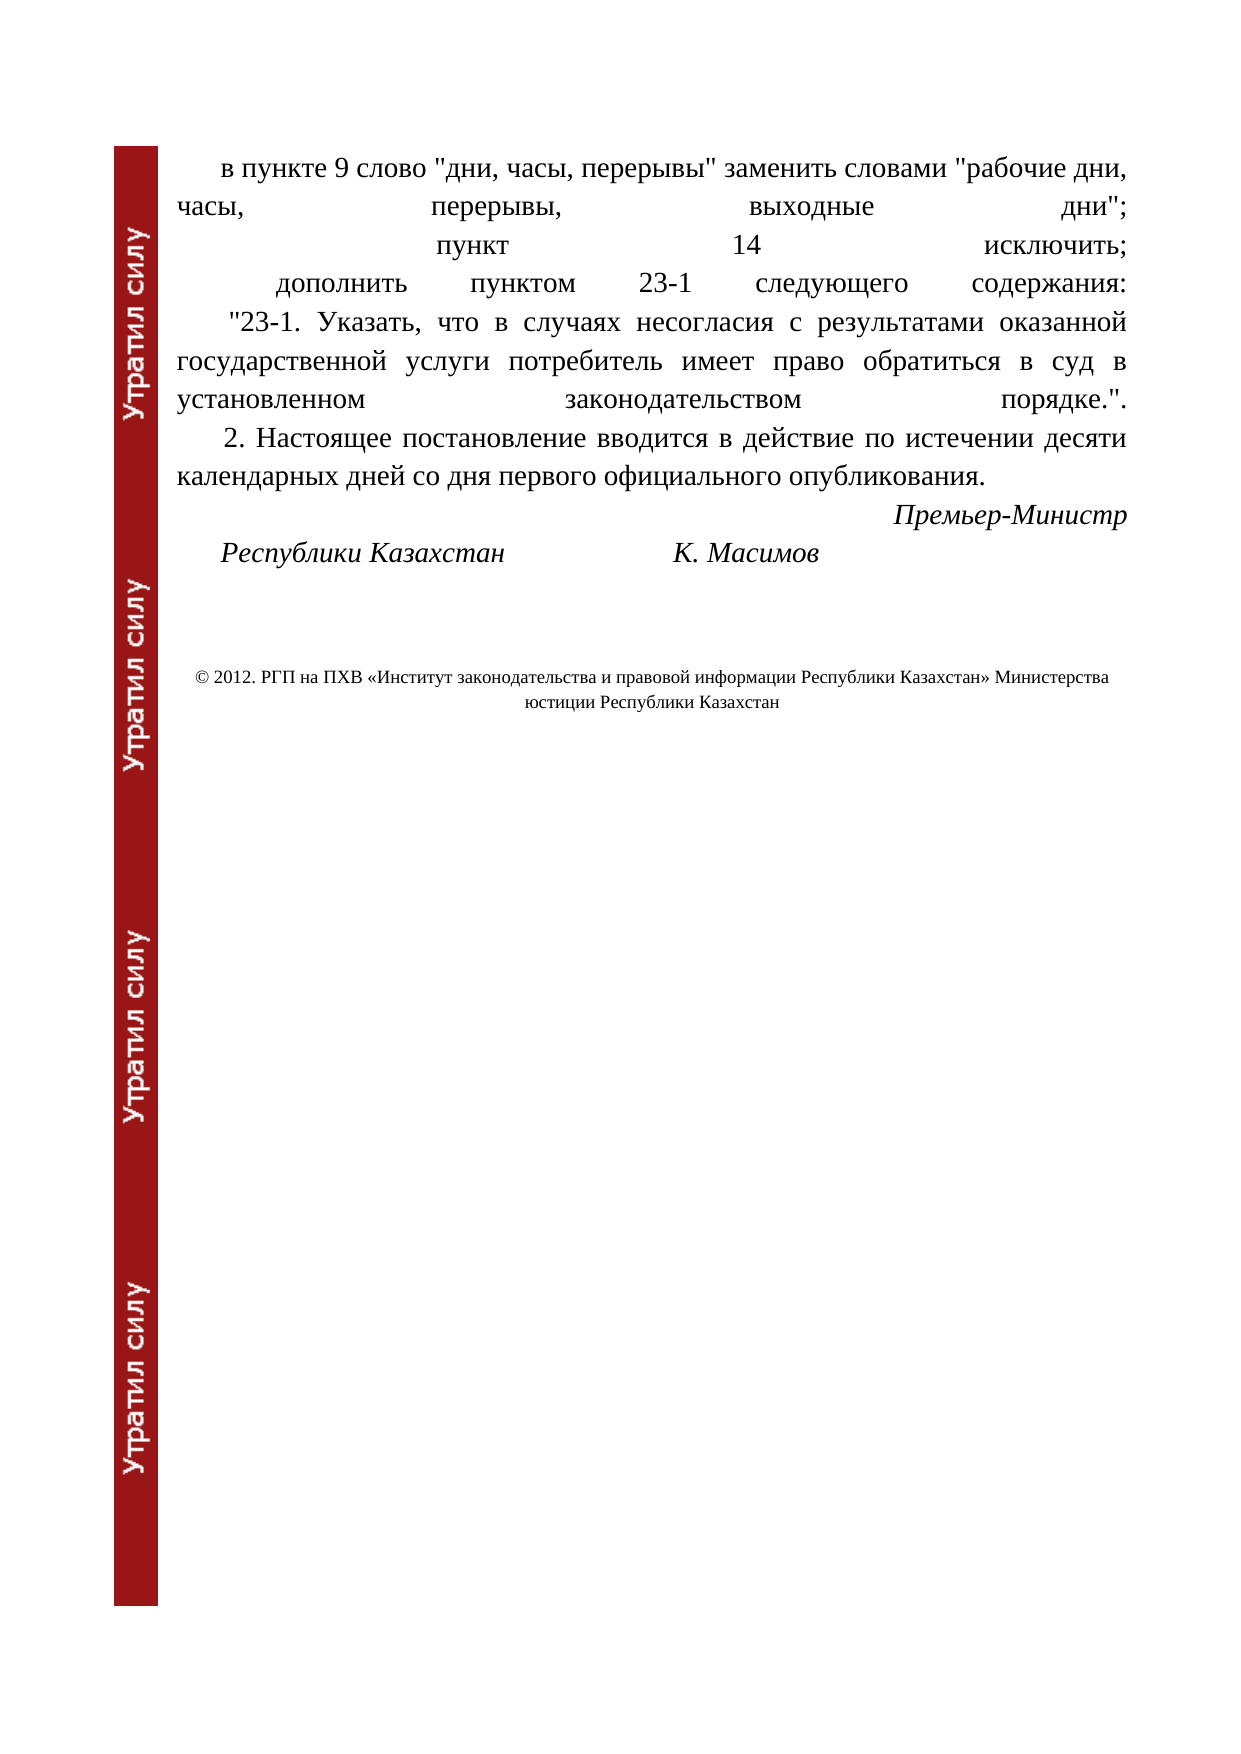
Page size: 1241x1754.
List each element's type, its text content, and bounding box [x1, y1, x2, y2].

text © 2012. РГП на ПХВ «Институт законодательства и правовой информации Республики Казахстан» Министерства юстиции Республики Казахстан [112, 666, 1128, 712]
picture [114, 492, 158, 497]
picture [114, 569, 158, 666]
text Премьер-Министр Республики Казахстан К. Масимов [112, 497, 1128, 569]
picture [114, 146, 158, 150]
picture [114, 712, 158, 1606]
